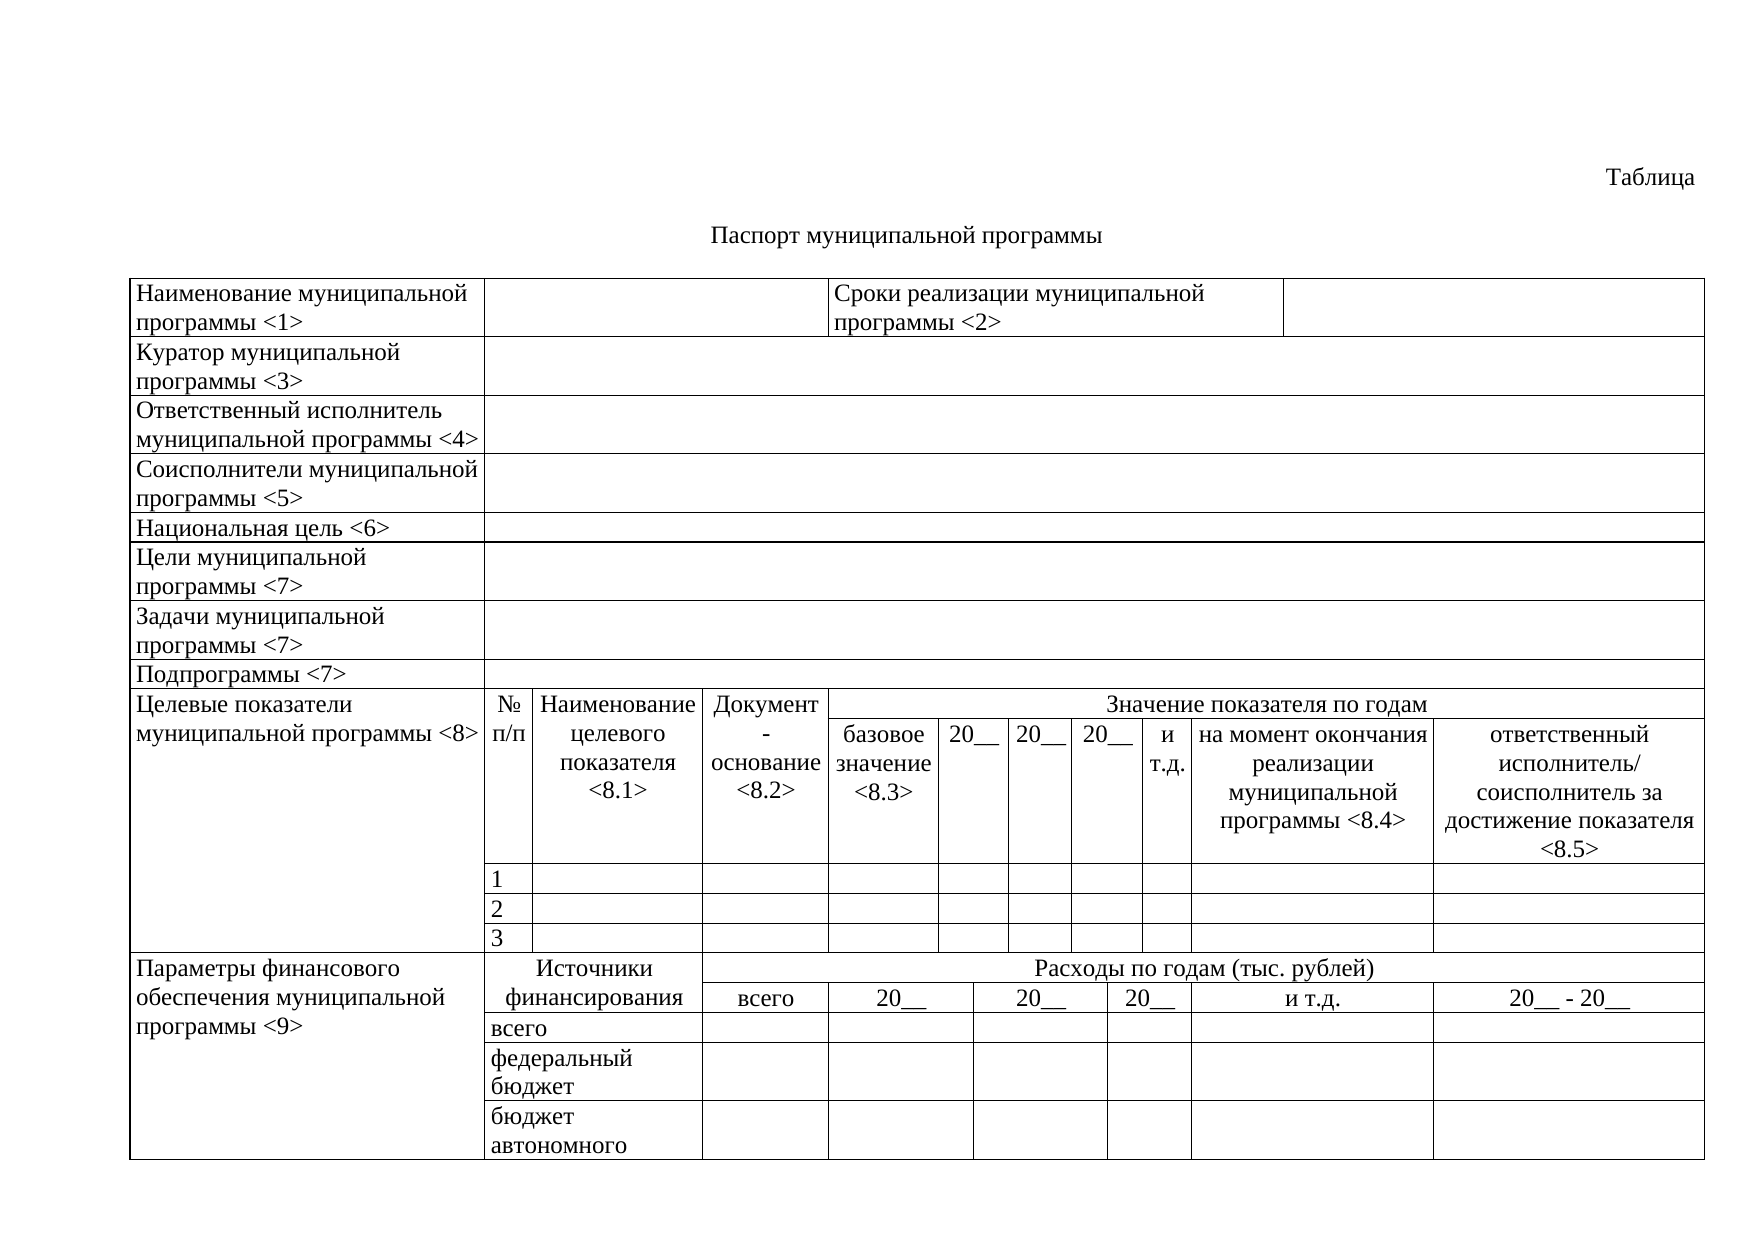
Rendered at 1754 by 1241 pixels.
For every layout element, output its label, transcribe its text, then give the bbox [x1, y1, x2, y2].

table_cell [939, 864, 1008, 893]
table_cell Источники финансирования [485, 953, 702, 1012]
table_cell 2 [485, 894, 532, 922]
table_cell федеральный бюджет [485, 1043, 702, 1100]
table_cell [829, 894, 938, 922]
table_cell [1434, 924, 1704, 952]
table_cell [533, 864, 702, 893]
text Паспорт муниципальной программы [118, 220, 1695, 249]
table_cell [703, 924, 828, 952]
table_cell Целевые показатели муниципальной программы <8> [131, 689, 484, 952]
table_cell Подпрограммы <7> [131, 660, 484, 688]
table_cell на момент окончания реализации муниципальной программы <8.4> [1192, 719, 1433, 863]
table_cell [485, 454, 1704, 512]
table_cell [1072, 894, 1142, 922]
table_cell Национальная цель <6> [131, 513, 484, 541]
table_cell [1108, 1013, 1191, 1042]
table_cell Расходы по годам (тыс. рублей) [703, 953, 1704, 982]
table_cell [1434, 1101, 1704, 1159]
table_header Сроки реализации муниципальной программы <2> [829, 279, 1283, 336]
table_cell [485, 543, 1704, 600]
table_cell [1192, 1013, 1433, 1042]
table_cell [829, 864, 938, 893]
table_cell [485, 513, 1704, 541]
table_cell 20__ [1072, 719, 1142, 863]
table_cell [533, 924, 702, 952]
table_cell [1434, 864, 1704, 893]
table_cell [703, 1101, 828, 1159]
table_cell 20__ [829, 983, 973, 1012]
table_cell [974, 1101, 1107, 1159]
table_cell Задачи муниципальной программы <7> [131, 601, 484, 658]
table_cell [829, 924, 938, 952]
table_header [485, 279, 828, 336]
table_cell [1009, 924, 1071, 952]
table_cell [485, 1101, 702, 1159]
table_cell ответственный исполнитель/ соисполнитель за достижение показателя <8.5> [1434, 719, 1704, 863]
table_cell [485, 601, 1704, 658]
table_cell [703, 894, 828, 922]
table_cell [939, 894, 1008, 922]
table_cell [1009, 894, 1071, 922]
table_cell базовое значение <8.3> [829, 719, 938, 863]
table_cell Цели муниципальной программы <7> [131, 543, 484, 600]
table_header [1284, 279, 1704, 336]
table_cell Соисполнители муниципальной программы <5> [131, 454, 484, 512]
table_cell 1 [485, 864, 532, 893]
table_cell [1072, 864, 1142, 893]
text Таблица [118, 162, 1695, 191]
table_cell [703, 864, 828, 893]
table_cell [1192, 1101, 1433, 1159]
table_cell [703, 1013, 828, 1042]
table_cell всего [703, 983, 828, 1012]
table_cell [1143, 864, 1191, 893]
table_cell и т.д. [1192, 983, 1433, 1012]
table_cell [1434, 1043, 1704, 1100]
table_cell [1143, 894, 1191, 922]
table_cell [974, 1013, 1107, 1042]
table_cell [485, 337, 1704, 394]
table_cell 3 [485, 924, 532, 952]
table_cell [1108, 1101, 1191, 1159]
table_cell № п/п [485, 689, 532, 863]
table_cell [1009, 864, 1071, 893]
table_cell 20__ [974, 983, 1107, 1012]
table_cell [1192, 924, 1433, 952]
table_cell [1192, 894, 1433, 922]
table_cell [1108, 1043, 1191, 1100]
table_cell Ответственный исполнитель муниципальной программы <4> [131, 396, 484, 453]
table_cell всего [485, 1013, 702, 1042]
table_cell [939, 924, 1008, 952]
table_cell [829, 1101, 973, 1159]
table_cell Куратор муниципальной программы <3> [131, 337, 484, 394]
table_cell [1192, 864, 1433, 893]
table_cell [533, 894, 702, 922]
table_cell [974, 1043, 1107, 1100]
table_cell 20__ [1009, 719, 1071, 863]
table_cell Значение показателя по годам [829, 689, 1704, 718]
table_cell [485, 396, 1704, 453]
table_cell [1143, 924, 1191, 952]
table_cell [1434, 1013, 1704, 1042]
table_cell [829, 1013, 973, 1042]
table_cell [1072, 924, 1142, 952]
table_cell Документ - основание <8.2> [703, 689, 828, 863]
table_cell [829, 1043, 973, 1100]
table_cell [703, 1043, 828, 1100]
table_cell [1192, 1043, 1433, 1100]
table_cell и т.д. [1143, 719, 1191, 863]
table_cell Параметры финансового обеспечения муниципальной программы <9> [131, 953, 484, 1159]
table_cell [1434, 894, 1704, 922]
table_cell 20__ [1108, 983, 1191, 1012]
table_cell Наименование целевого показателя <8.1> [533, 689, 702, 863]
table_header Наименование муниципальной программы <1> [131, 279, 484, 336]
table_cell 20__ - 20__ [1434, 983, 1704, 1012]
table_cell [485, 660, 1704, 688]
table_cell 20__ [939, 719, 1008, 863]
